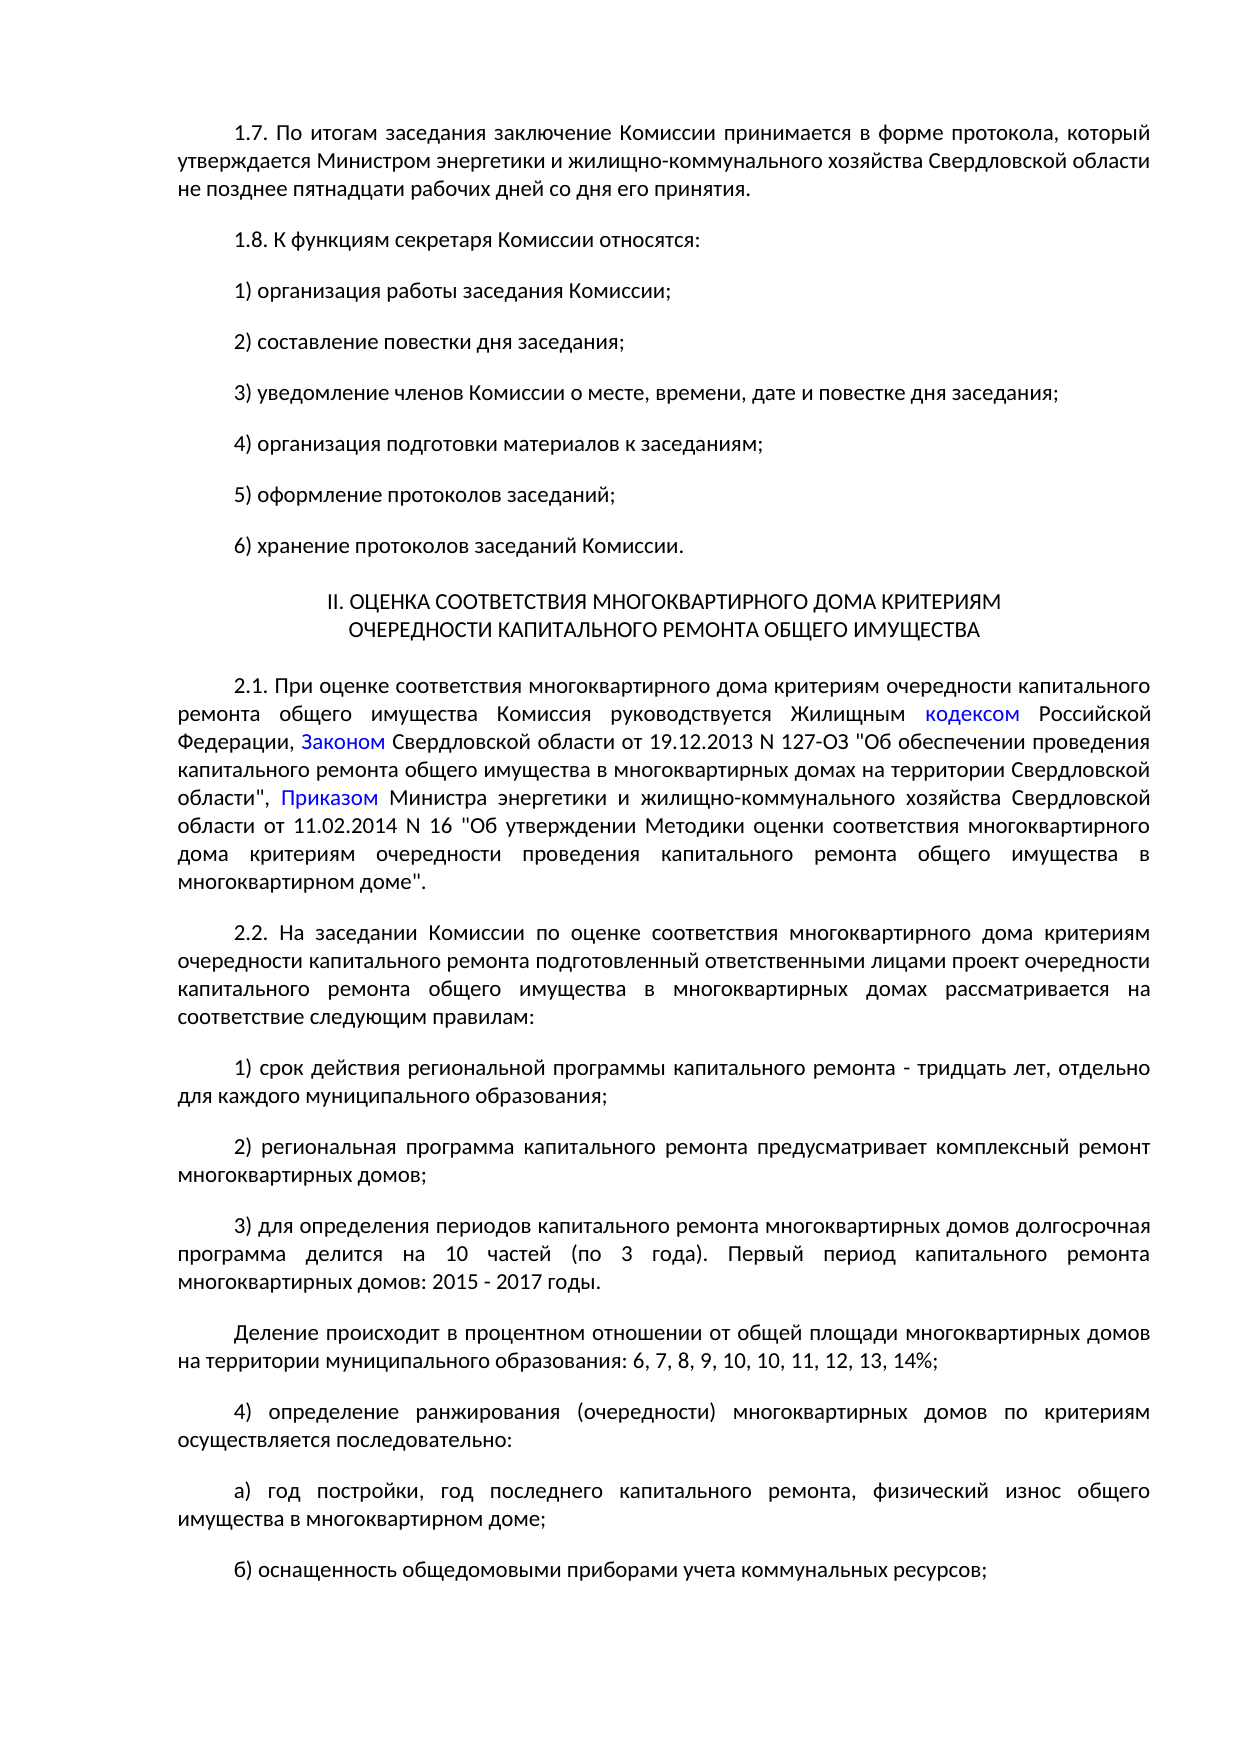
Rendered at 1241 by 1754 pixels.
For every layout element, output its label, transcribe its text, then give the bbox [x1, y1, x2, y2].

text II. ОЦЕНКА СООТВЕТСТВИЯ МНОГОКВАРТИРНОГО ДОМА КРИТЕРИЯМ [177, 587, 1152, 615]
text 6) хранение протоколов заседаний Комиссии. [177, 531, 1152, 559]
text 4) организация подготовки материалов к заседаниям; [177, 429, 1152, 457]
text 3) уведомление членов Комиссии о месте, времени, дате и повестке дня заседания; [177, 378, 1152, 406]
text 2) региональная программа капитального ремонта предусматривает комплексный ремонт многоквартирных домов; [177, 1132, 1152, 1188]
text 3) для определения периодов капитального ремонта многоквартирных домов долгосрочная программа делится на 10 частей (по 3 года). Первый период капитального ремонта многоквартирных домов: 2015 - 2017 годы. [177, 1211, 1152, 1295]
text 2.1. При оценке соответствия многоквартирного дома критериям очередности капитального ремонта общего имущества Комиссия руководствуется Жилищным кодексом Российской Федерации, Законом Свердловской области от 19.12.2013 N 127-ОЗ "Об обеспечении проведения капитального ремонта общего имущества в многоквартирных домах на территории Свердловской области", Приказом Министра энергетики и жилищно-коммунального хозяйства Свердловской области от 11.02.2014 N 16 "Об утверждении Методики оценки соответствия многоквартирного дома критериям очередности проведения капитального ремонта общего имущества в многоквартирном доме". [177, 671, 1152, 895]
text 2.2. На заседании Комиссии по оценке соответствия многоквартирного дома критериям очередности капитального ремонта подготовленный ответственными лицами проект очередности капитального ремонта общего имущества в многоквартирных домах рассматривается на соответствие следующим правилам: [177, 918, 1152, 1030]
text 1.8. К функциям секретаря Комиссии относятся: [177, 225, 1152, 253]
text б) оснащенность общедомовыми приборами учета коммунальных ресурсов; [177, 1555, 1152, 1583]
text 1) организация работы заседания Комиссии; [177, 276, 1152, 304]
text 2) составление повестки дня заседания; [177, 327, 1152, 355]
text 4) определение ранжирования (очередности) многоквартирных домов по критериям осуществляется последовательно: [177, 1397, 1152, 1453]
text Деление происходит в процентном отношении от общей площади многоквартирных домов на территории муниципального образования: 6, 7, 8, 9, 10, 10, 11, 12, 13, 14%; [177, 1318, 1152, 1374]
text 5) оформление протоколов заседаний; [177, 480, 1152, 508]
text 1) срок действия региональной программы капитального ремонта - тридцать лет, отдельно для каждого муниципального образования; [177, 1053, 1152, 1109]
text а) год постройки, год последнего капитального ремонта, физический износ общего имущества в многоквартирном доме; [177, 1476, 1152, 1532]
text 1.7. По итогам заседания заключение Комиссии принимается в форме протокола, который утверждается Министром энергетики и жилищно-коммунального хозяйства Свердловской области не позднее пятнадцати рабочих дней со дня его принятия. [177, 118, 1152, 202]
text ОЧЕРЕДНОСТИ КАПИТАЛЬНОГО РЕМОНТА ОБЩЕГО ИМУЩЕСТВА [177, 615, 1152, 643]
